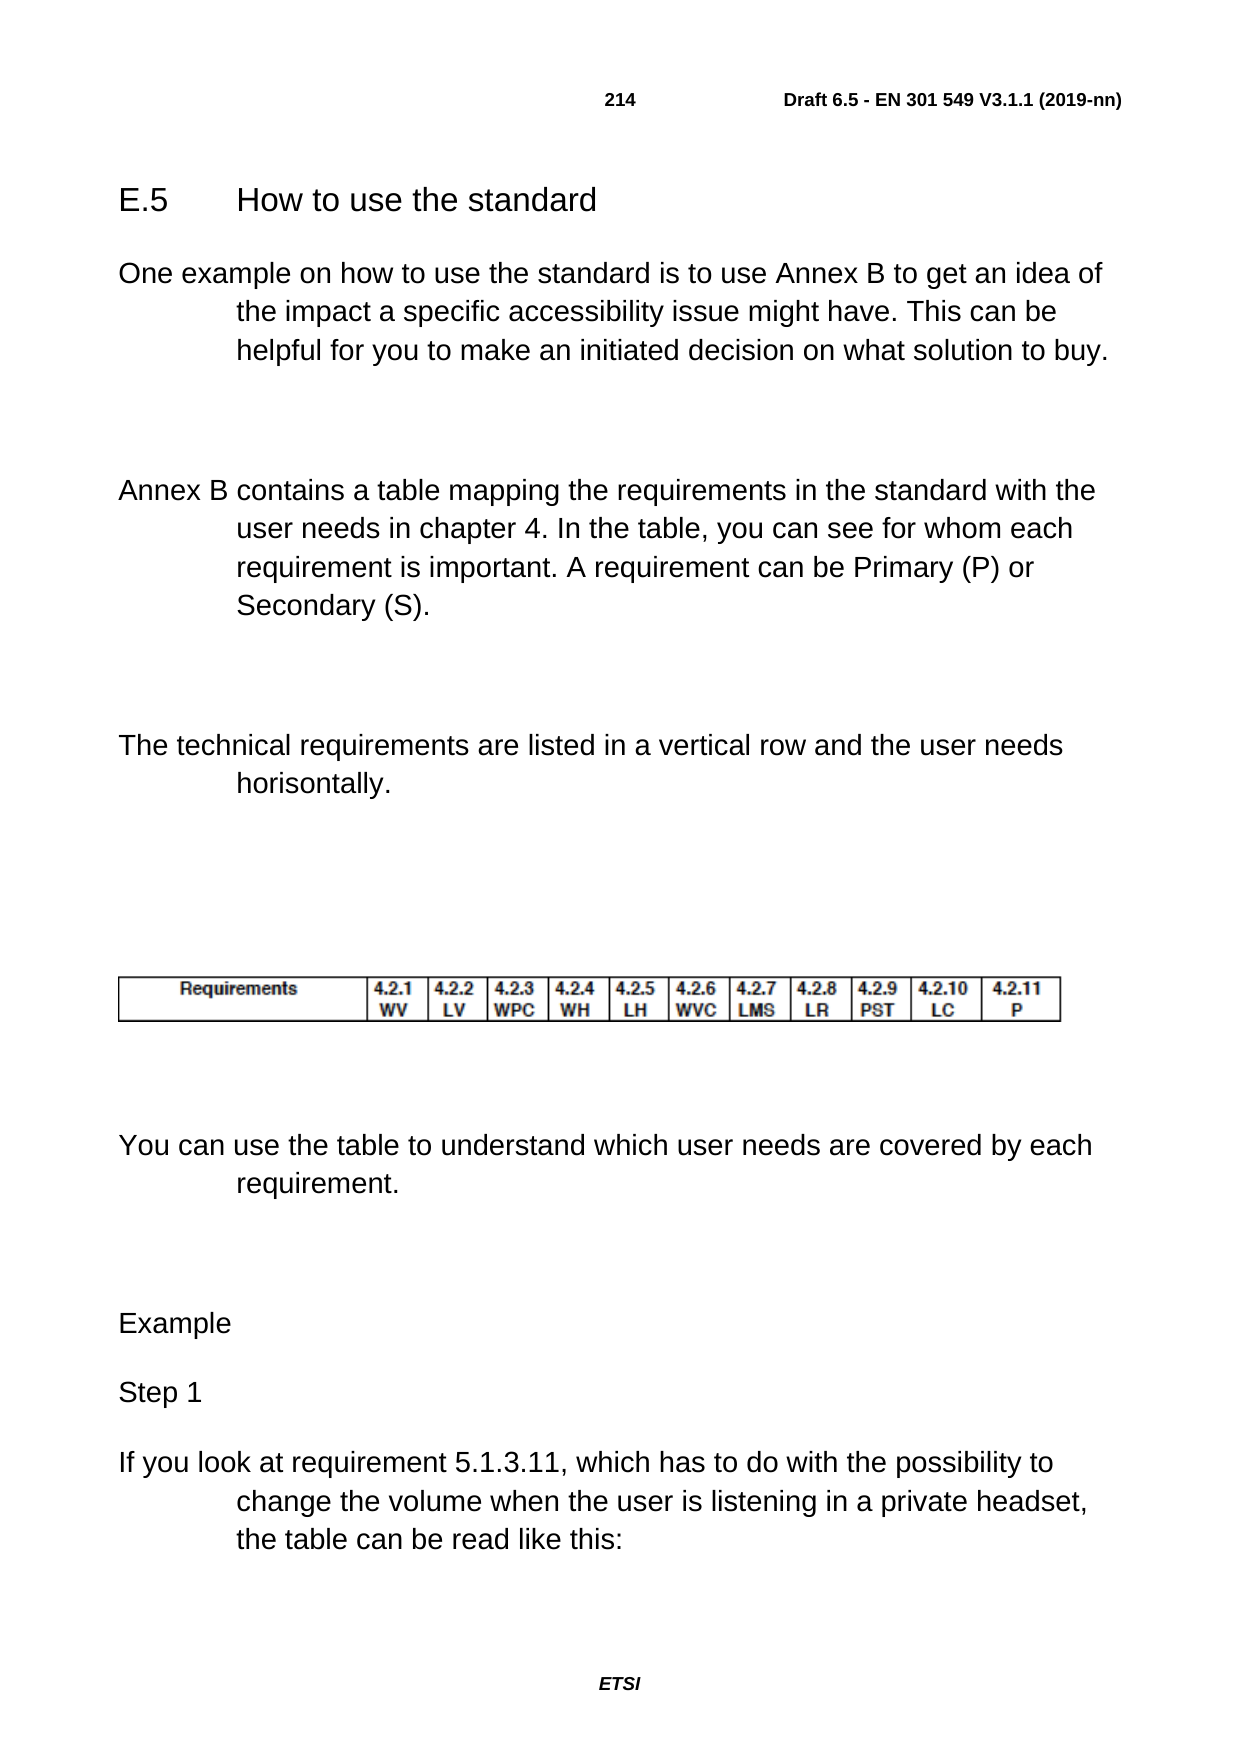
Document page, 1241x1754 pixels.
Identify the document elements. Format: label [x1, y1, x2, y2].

picture [118, 975, 1063, 1022]
